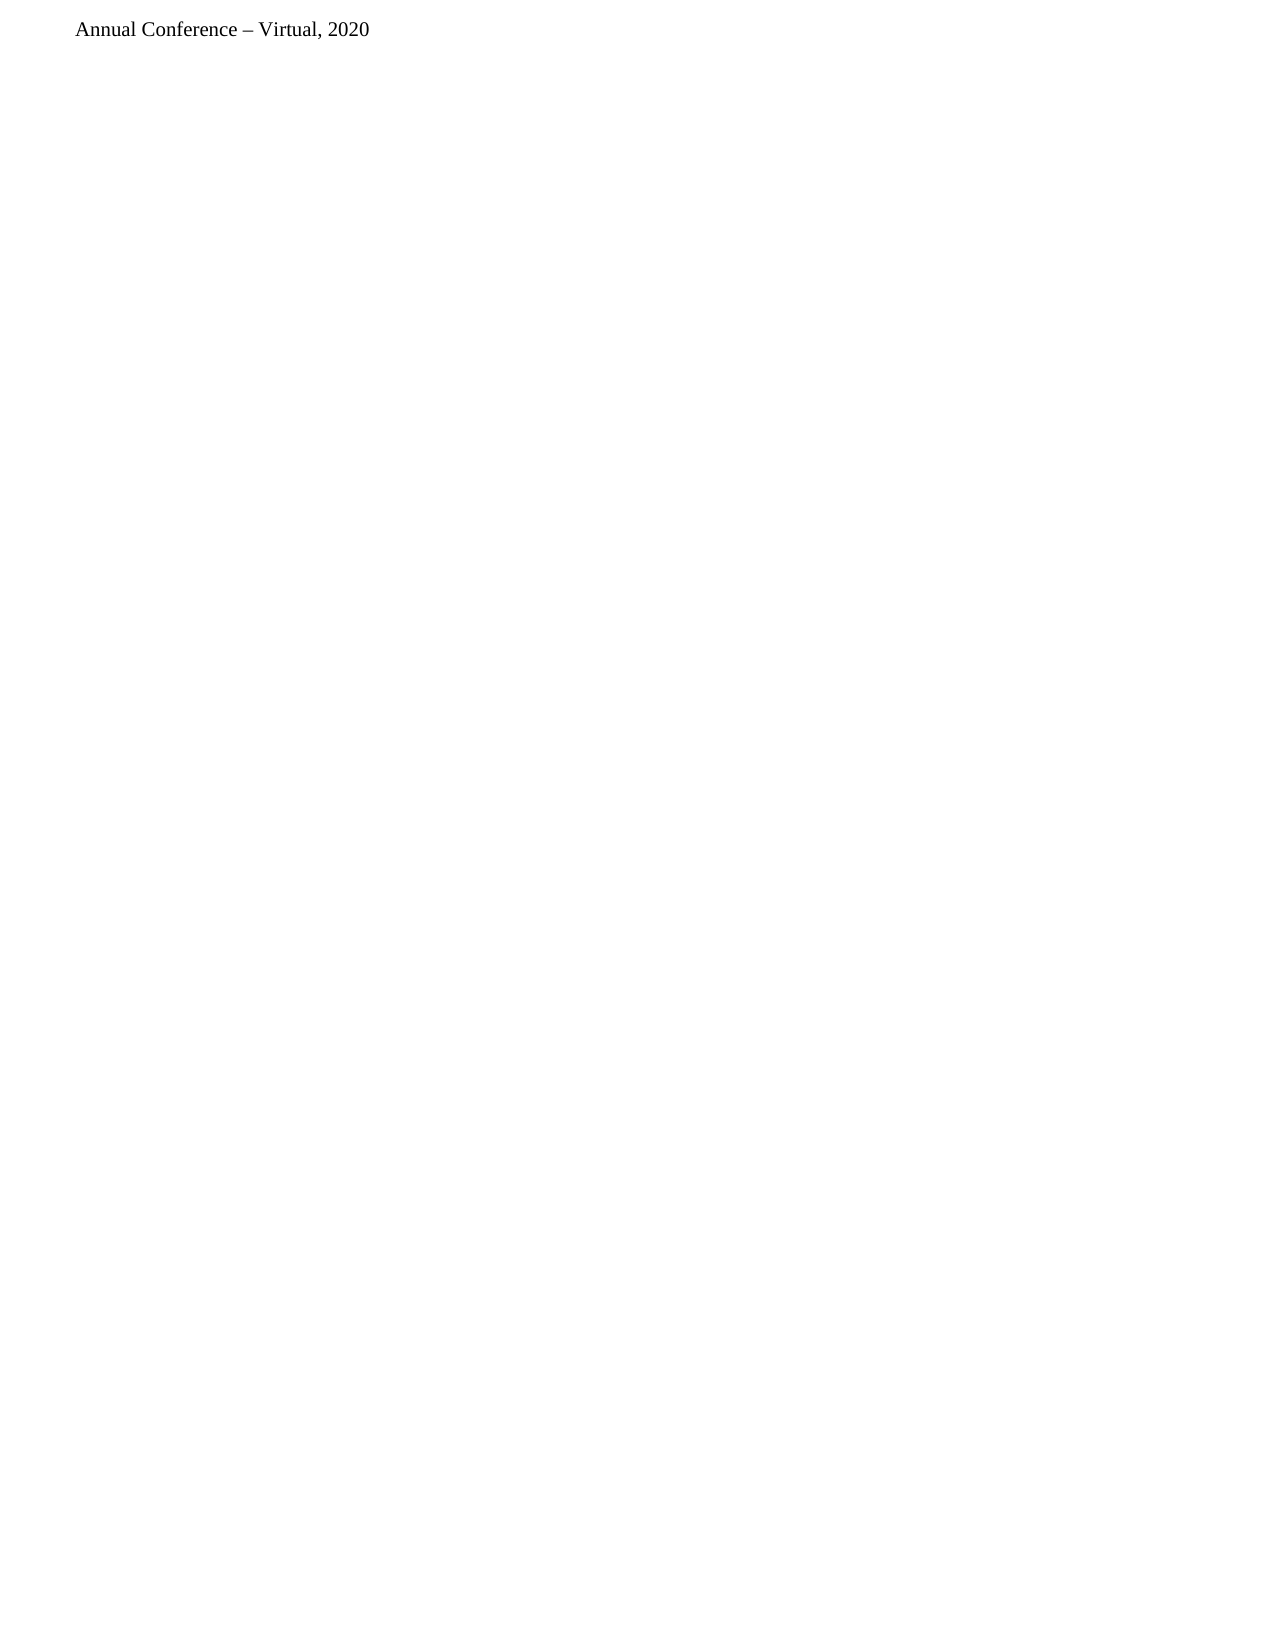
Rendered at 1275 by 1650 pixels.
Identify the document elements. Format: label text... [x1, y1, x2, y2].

text Annual Conference – Virtual, 2020 [75, 16, 1125, 41]
